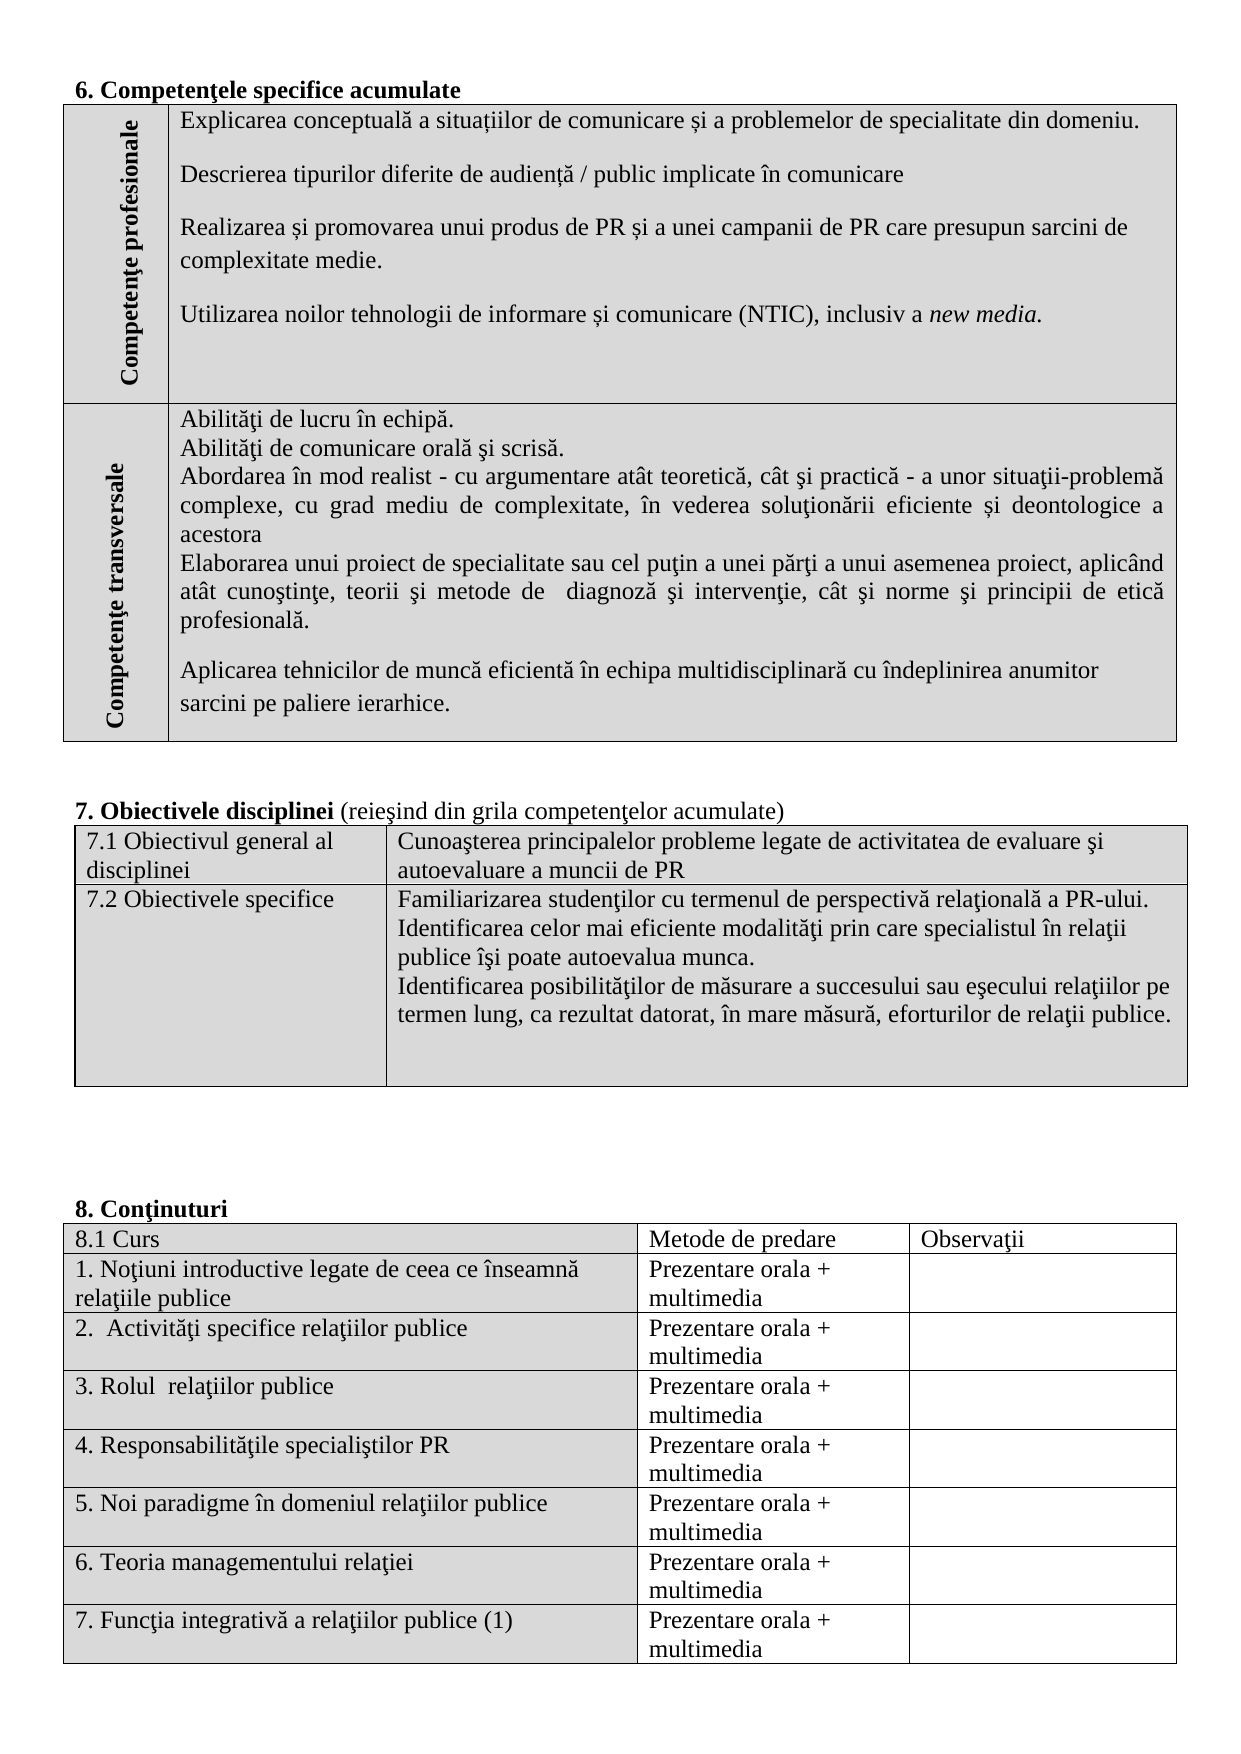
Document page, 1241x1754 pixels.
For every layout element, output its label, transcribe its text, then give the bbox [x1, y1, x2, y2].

table_cell Competenţe transversale [64, 404, 168, 741]
table_cell 5. Noi paradigme în domeniul relaţiilor publice [64, 1488, 637, 1546]
table_header Metode de predare [638, 1224, 909, 1253]
table_cell [910, 1371, 1176, 1429]
table_cell [910, 1605, 1176, 1663]
table_cell [910, 1313, 1176, 1370]
table_header 7.1 Obiectivul general al disciplinei [76, 826, 386, 883]
table_cell [910, 1547, 1176, 1604]
table_cell Prezentare orala + multimedia [638, 1313, 909, 1370]
table_cell 7. Funcţia integrativă a relaţiilor publice (1) [64, 1605, 637, 1663]
table_header Competenţe profesionale [64, 105, 168, 403]
text 7. Obiectivele disciplinei (reieşind din grila competenţelor acumulate) [75, 796, 1165, 825]
table_cell 3. Rolul relaţiilor publice [64, 1371, 637, 1429]
table_cell [910, 1488, 1176, 1546]
text 8. Conţinuturi [75, 1194, 1165, 1223]
table_cell Abilităţi de lucru în echipă. Abilităţi de comunicare orală şi scrisă. Abordarea în mod realist - cu argumentare atât teoretică, cât şi practică - a unor situaţii-problemă complexe, cu grad mediu de complexitate, în vederea soluţionării eficiente și deontologice a acestora Elaborarea unui proiect de specialitate sau cel puţin a unei părţi a unui asemenea proiect, aplicând atât cunoştinţe, teorii şi metode de diagnoză şi intervenţie, cât şi norme şi principii de etică profesională. Aplicarea tehnicilor de muncă eficientă în echipa multidisciplinară cu îndeplinirea anumitor sarcini pe paliere ierarhice. [169, 404, 1176, 741]
table_cell Prezentare orala + multimedia [638, 1371, 909, 1429]
table_cell Prezentare orala + multimedia [638, 1547, 909, 1604]
table_header Explicarea conceptuală a situațiilor de comunicare și a problemelor de specialitate din domeniu. Descrierea tipurilor diferite de audiență / public implicate în comunicare Realizarea și promovarea unui produs de PR și a unei campanii de PR care presupun sarcini de complexitate medie. Utilizarea noilor tehnologii de informare și comunicare (NTIC), inclusiv a new media. [169, 105, 1176, 403]
table_cell Prezentare orala + multimedia [638, 1254, 909, 1312]
table_cell 2. Activităţi specifice relaţiilor publice [64, 1313, 637, 1370]
table_header 8.1 Curs [64, 1224, 637, 1253]
table_cell Familiarizarea studenţilor cu termenul de perspectivă relaţională a PR-ului. Identificarea celor mai eficiente modalităţi prin care specialistul în relaţii publice îşi poate autoevalua munca. Identificarea posibilităţilor de măsurare a succesului sau eşecului relaţiilor pe termen lung, ca rezultat datorat, în mare măsură, eforturilor de relaţii publice. [387, 885, 1187, 1086]
table_cell 1. Noţiuni introductive legate de ceea ce înseamnă relaţiile publice [64, 1254, 637, 1312]
table_cell 4. Responsabilităţile specialiştilor PR [64, 1430, 637, 1487]
table_cell [910, 1430, 1176, 1487]
table_cell 7.2 Obiectivele specifice [76, 885, 386, 1086]
text 6. Competenţele specifice acumulate [75, 75, 1165, 104]
table_header Cunoaşterea principalelor probleme legate de activitatea de evaluare şi autoevaluare a muncii de PR [387, 826, 1187, 883]
table_cell [910, 1254, 1176, 1312]
table_header Observaţii [910, 1224, 1176, 1253]
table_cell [638, 1605, 909, 1663]
table_cell Prezentare orala + multimedia [638, 1430, 909, 1487]
table_cell Prezentare orala + multimedia [638, 1488, 909, 1546]
table_cell 6. Teoria managementului relaţiei [64, 1547, 637, 1604]
